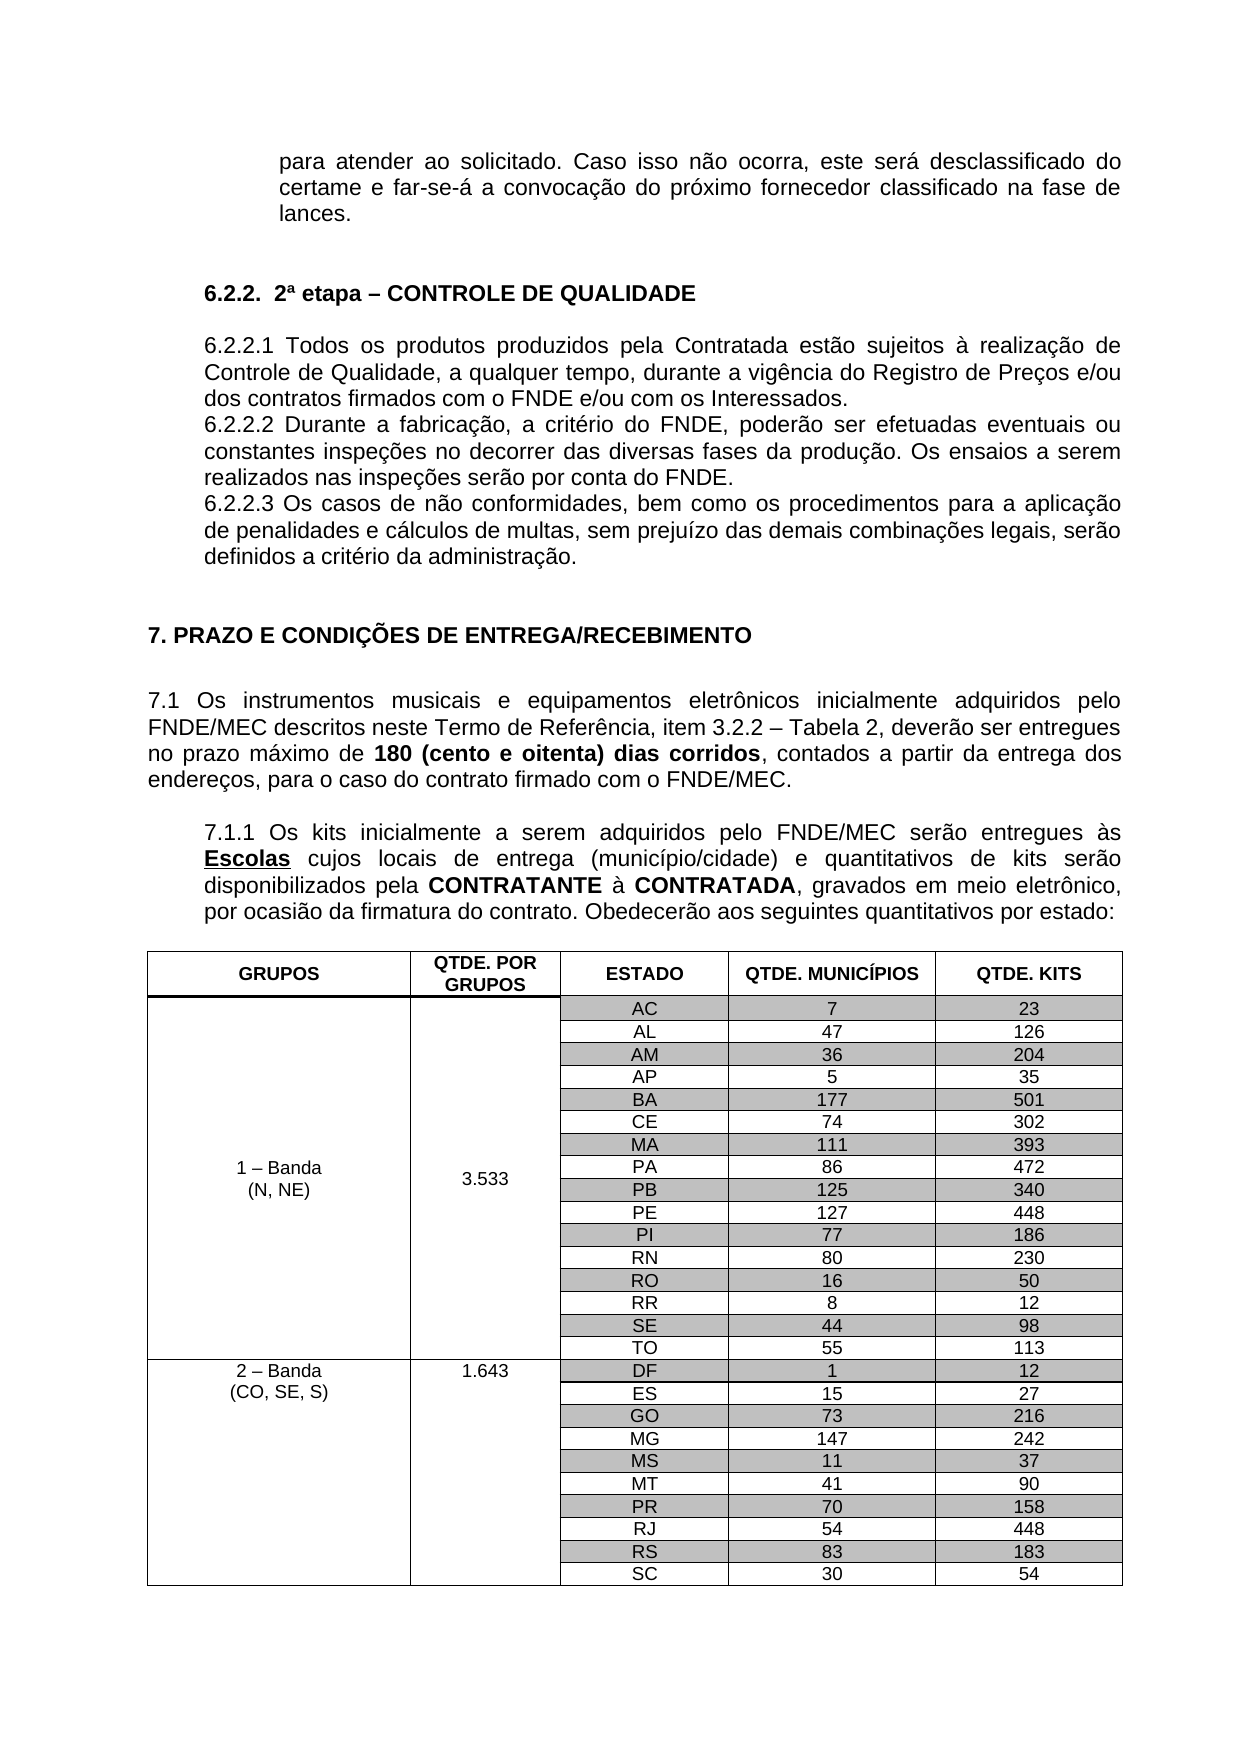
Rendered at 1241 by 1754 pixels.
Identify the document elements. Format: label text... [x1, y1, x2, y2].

table_cell 54 [936, 1563, 1122, 1585]
table_cell SE [561, 1315, 728, 1336]
table_header QTDE. POR GRUPOS [411, 952, 560, 995]
table_header GRUPOS [148, 952, 410, 995]
table_cell 47 [729, 1021, 935, 1042]
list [204, 148, 1122, 227]
table_cell 74 [729, 1111, 935, 1133]
table_cell 44 [729, 1315, 935, 1336]
table_cell CE [561, 1111, 728, 1133]
table_cell PI [561, 1224, 728, 1246]
text 6.2.2.1 Todos os produtos produzidos pela Contratada estão sujeitos à realização de Controle de Qualidade, a qualquer tempo, durante a vigência do Registro de Preços e/ou dos contratos firmados com o FNDE e/ou com os Interessados. [204, 332, 1122, 411]
table_cell MS [561, 1450, 728, 1472]
table_cell 37 [936, 1450, 1122, 1472]
table_cell 12 [936, 1360, 1122, 1381]
table_cell AP [561, 1066, 728, 1087]
table_cell 98 [936, 1315, 1122, 1336]
table_cell MT [561, 1473, 728, 1494]
table_cell 50 [936, 1269, 1122, 1291]
table_cell 501 [936, 1089, 1122, 1110]
table_cell 12 [936, 1292, 1122, 1313]
table_cell 186 [936, 1224, 1122, 1246]
table_cell PE [561, 1202, 728, 1223]
table_cell 11 [729, 1450, 935, 1472]
table_cell BA [561, 1089, 728, 1110]
table_cell TO [561, 1337, 728, 1359]
table_cell 340 [936, 1179, 1122, 1201]
table_cell 302 [936, 1111, 1122, 1133]
table_cell 158 [936, 1495, 1122, 1517]
table_cell RS [561, 1541, 728, 1562]
table_cell RO [561, 1269, 728, 1291]
table_cell 23 [936, 996, 1122, 1020]
table_cell 54 [729, 1518, 935, 1539]
table_cell 70 [729, 1495, 935, 1517]
table_cell AC [561, 996, 728, 1020]
table_cell 41 [729, 1473, 935, 1494]
table_cell 230 [936, 1247, 1122, 1268]
table_cell 393 [936, 1134, 1122, 1155]
table_cell PR [561, 1495, 728, 1517]
table_cell 80 [729, 1247, 935, 1268]
table_cell 127 [729, 1202, 935, 1223]
text 7.1 Os instrumentos musicais e equipamentos eletrônicos inicialmente adquiridos pelo FNDE/MEC descritos neste Termo de Referência, item 3.2.2 – Tabela 2, deverão ser entregues no prazo máximo de 180 (cento e oitenta) dias corridos, contados a partir da entrega dos endereços, para o caso do contrato firmado com o FNDE/MEC. [148, 687, 1122, 793]
table_cell DF [561, 1360, 728, 1381]
table_cell RN [561, 1247, 728, 1268]
table_cell 177 [729, 1089, 935, 1110]
table_cell 1 [729, 1360, 935, 1381]
table_cell 77 [729, 1224, 935, 1246]
table_cell 111 [729, 1134, 935, 1155]
table_cell ES [561, 1383, 728, 1404]
table_cell 36 [729, 1043, 935, 1065]
table_cell 472 [936, 1156, 1122, 1178]
table_cell 27 [936, 1383, 1122, 1404]
table_cell 8 [729, 1292, 935, 1313]
table_cell RJ [561, 1518, 728, 1539]
table_cell AM [561, 1043, 728, 1065]
table_cell 83 [729, 1541, 935, 1562]
table_cell 1 – Banda (N, NE) [148, 998, 410, 1359]
table_cell 216 [936, 1405, 1122, 1427]
table_cell 73 [729, 1405, 935, 1427]
text 6.2.2.3 Os casos de não conformidades, bem como os procedimentos para a aplicação de penalidades e cálculos de multas, sem prejuízo das demais combinações legais, serão definidos a critério da administração. [204, 490, 1122, 569]
table_header QTDE. KITS [936, 952, 1122, 995]
table_cell 204 [936, 1043, 1122, 1065]
table_cell GO [561, 1405, 728, 1427]
table_cell 113 [936, 1337, 1122, 1359]
table_cell 1.643 [411, 1360, 560, 1585]
table_header ESTADO [561, 952, 728, 995]
table_cell 125 [729, 1179, 935, 1201]
text 6.2.2. 2ª etapa – CONTROLE DE QUALIDADE [204, 279, 1122, 306]
table_cell 35 [936, 1066, 1122, 1087]
table_cell 3.533 [411, 998, 560, 1359]
text 7.1.1 Os kits inicialmente a serem adquiridos pelo FNDE/MEC serão entregues às Escolas cujos locais de entrega (município/cidade) e quantitativos de kits serão disponibilizados pela CONTRATANTE à CONTRATADA, gravados em meio eletrônico, por ocasião da firmatura do contrato. Obedecerão aos seguintes quantitativos por estado: [204, 819, 1122, 924]
table_cell 2 – Banda (CO, SE, S) [148, 1360, 410, 1585]
table_cell SC [561, 1563, 728, 1585]
table_cell 16 [729, 1269, 935, 1291]
table_cell PB [561, 1179, 728, 1201]
table_cell 30 [729, 1563, 935, 1585]
table_cell 147 [729, 1428, 935, 1449]
table_cell PA [561, 1156, 728, 1178]
table_cell 5 [729, 1066, 935, 1087]
table_cell 242 [936, 1428, 1122, 1449]
table_cell 90 [936, 1473, 1122, 1494]
table_cell 126 [936, 1021, 1122, 1042]
table_cell 55 [729, 1337, 935, 1359]
table_cell 448 [936, 1518, 1122, 1539]
table_cell 86 [729, 1156, 935, 1178]
table_cell AL [561, 1021, 728, 1042]
table_cell MA [561, 1134, 728, 1155]
table_cell MG [561, 1428, 728, 1449]
table_cell 15 [729, 1383, 935, 1404]
table_header QTDE. MUNICÍPIOS [729, 952, 935, 995]
table_cell 7 [729, 996, 935, 1020]
table_cell RR [561, 1292, 728, 1313]
text 6.2.2.2 Durante a fabricação, a critério do FNDE, poderão ser efetuadas eventuais ou constantes inspeções no decorrer das diversas fases da produção. Os ensaios a serem realizados nas inspeções serão por conta do FNDE. [204, 411, 1122, 490]
table_cell 183 [936, 1541, 1122, 1562]
text 7. PRAZO E CONDIÇÕES DE ENTREGA/RECEBIMENTO [148, 622, 1122, 648]
table_cell 448 [936, 1202, 1122, 1223]
